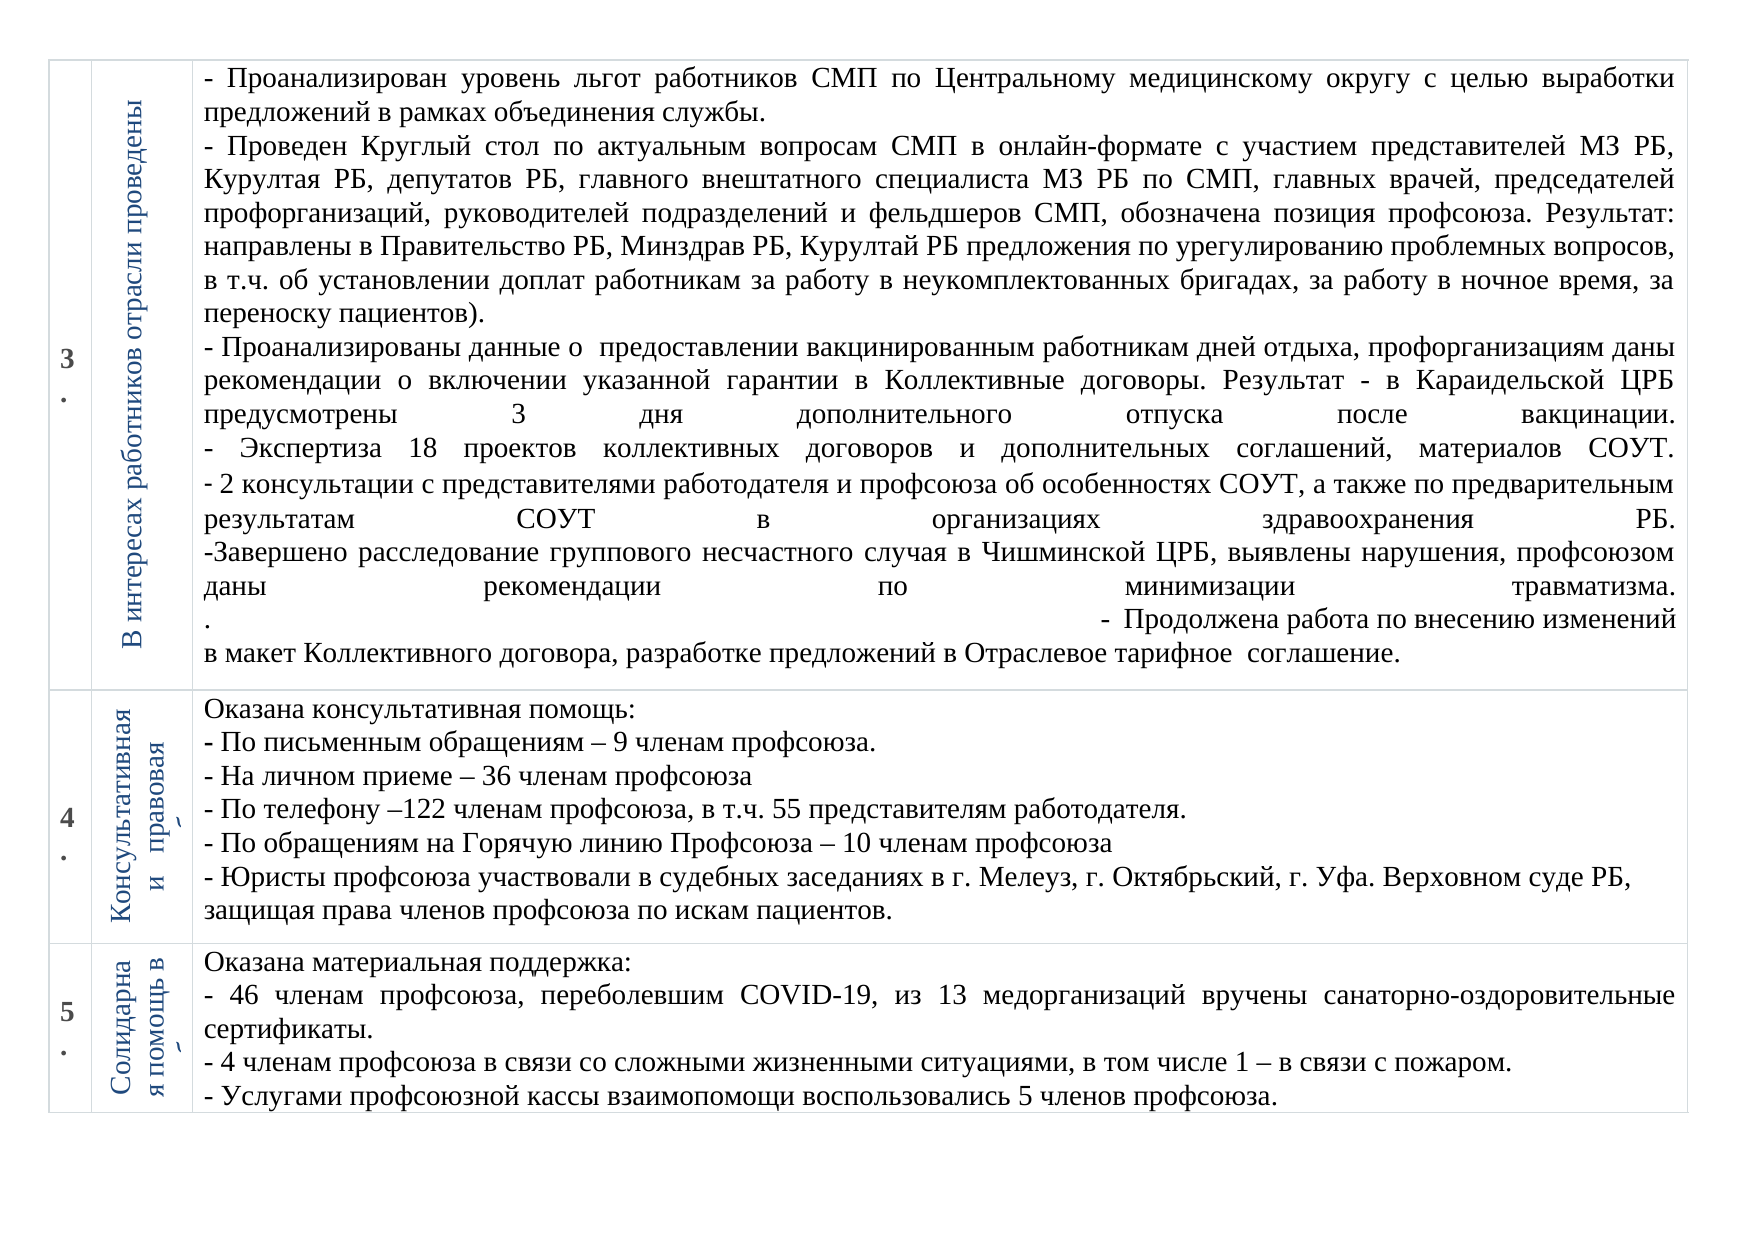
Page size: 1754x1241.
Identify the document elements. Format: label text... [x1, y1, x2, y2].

table_cell - Проанализирован уровень льгот работников СМП по Центральному медицинскому округу с целью выработки предложений в рамках объединения службы. - Проведен Круглый стол по актуальным вопросам СМП в онлайн-формате с участием представителей МЗ РБ, Курултая РБ, депутатов РБ, главного внештатного специалиста МЗ РБ по СМП, главных врачей, председателей профорганизаций, руководителей подразделений и фельдшеров СМП, обозначена позиция профсоюза. Результат: направлены в Правительство РБ, Минздрав РБ, Курултай РБ предложения по урегулированию проблемных вопросов, в т.ч. об установлении доплат работникам за работу в неукомплектованных бригадах, за работу в ночное время, за переноску пациентов). - Проанализированы данные о предоставлении вакцинированным работникам дней отдыха, профорганизациям даны рекомендации о включении указанной гарантии в Коллективные договоры. Результат - в Караидельской ЦРБ предусмотрены 3 дня дополнительного отпуска после вакцинации. - Экспертиза 18 проектов коллективных договоров и дополнительных соглашений, материалов СОУТ. - 2 консультации с представителями работодателя и профсоюза об особенностях СОУТ, а также по предварительным результатам СОУТ в организациях здравоохранения РБ. -Завершено расследование группового несчастного случая в Чишминской ЦРБ, выявлены нарушения, профсоюзом даны рекомендации по минимизации травматизма. . - Продолжена работа по внесению изменений в макет Коллективного договора, разработке предложений в Отраслевое тарифное соглашение. [193, 61, 1687, 689]
table_cell Оказана консультативная помощь: - По письменным обращениям – 9 членам профсоюза. - На личном приеме – 36 членам профсоюза - По телефону –122 членам профсоюза, в т.ч. 55 представителям работодателя. - По обращениям на Горячую линию Профсоюза – 10 членам профсоюза - Юристы профсоюза участвовали в судебных заседаниях в г. Мелеуз, г. Октябрьский, г. Уфа. Верховном суде РБ, защищая права членов профсоюза по искам пациентов. [193, 691, 1687, 942]
table_cell Оказана материальная поддержка: - 46 членам профсоюза, переболевшим COVID-19, из 13 медорганизаций вручены санаторно-оздоровительные сертификаты. - 4 членам профсоюза в связи со сложными жизненными ситуациями, в том числе 1 – в связи с пожаром. - Услугами профсоюзной кассы взаимопомощи воспользовались 5 членов профсоюза. [193, 944, 1687, 1112]
table_cell Солидарная помощь в беде [92, 944, 192, 1112]
table_cell Консультативная и правовая работа [92, 691, 192, 942]
table_cell 3. [50, 61, 91, 689]
table_cell 4. [50, 691, 91, 942]
table_cell 5. [50, 944, 91, 1112]
table_cell В интересах работников отрасли проведены [92, 61, 192, 689]
